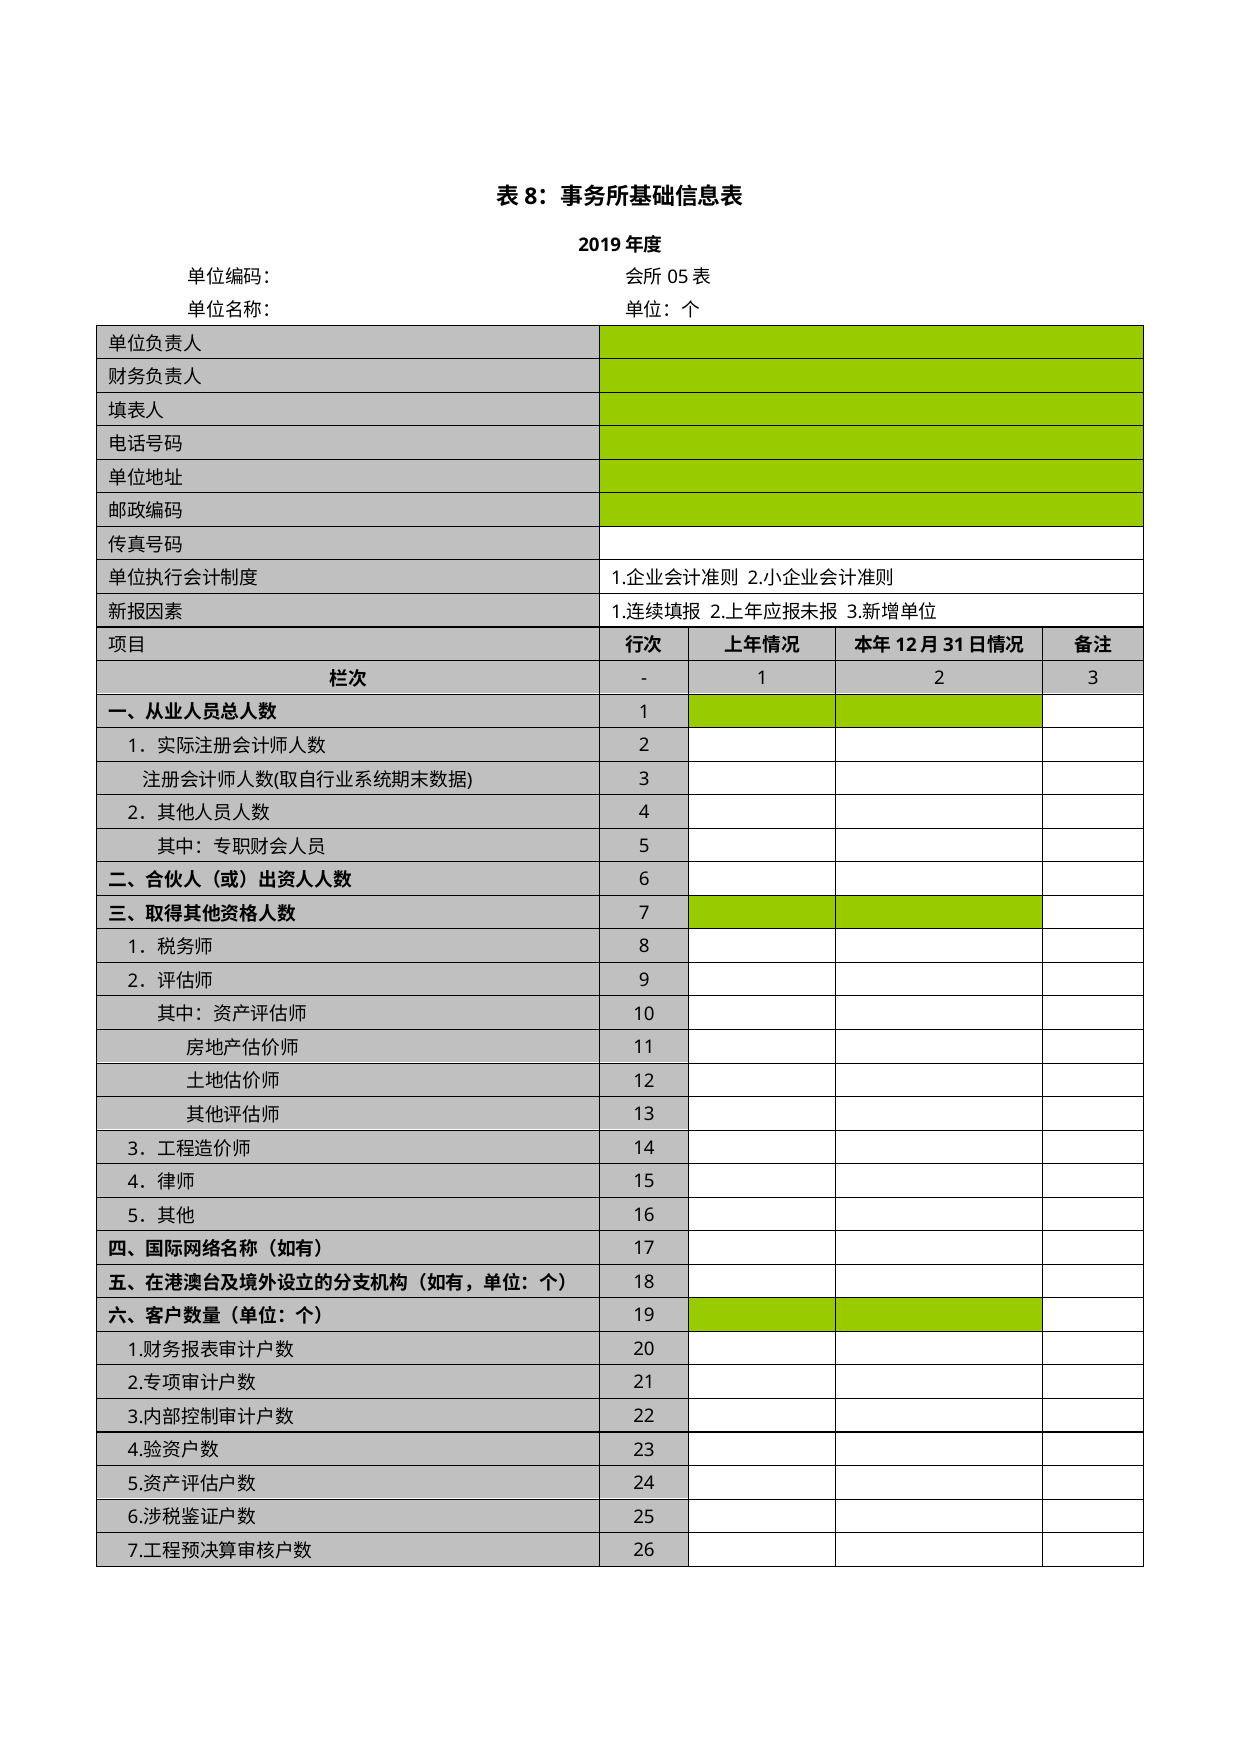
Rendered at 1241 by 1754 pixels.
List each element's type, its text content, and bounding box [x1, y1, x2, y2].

table_cell 6 [600, 862, 688, 895]
table_cell [689, 996, 835, 1029]
table_cell [1043, 1298, 1143, 1331]
table_cell 12 [600, 1064, 688, 1096]
table_cell [1043, 695, 1143, 727]
table_cell 1 [600, 695, 688, 727]
table_cell 二、合伙人（或）出资人人数 [97, 862, 599, 895]
table_cell [836, 1298, 1042, 1331]
table_cell 1 [689, 661, 835, 693]
table_cell 5．其他 [97, 1198, 599, 1230]
table_cell 其中：资产评估师 [97, 996, 599, 1029]
table_cell [689, 1399, 835, 1431]
table_cell 栏次 [97, 661, 599, 693]
table_cell 项目 [97, 628, 599, 660]
table_cell [689, 1097, 835, 1129]
table_cell [836, 1399, 1042, 1431]
table_cell [600, 527, 1143, 559]
table_cell 1．税务师 [97, 929, 599, 962]
table_cell [836, 1164, 1042, 1197]
table_cell 本年12月31日情况 [836, 628, 1042, 660]
table_cell 备注 [1043, 628, 1143, 660]
table_cell [1043, 896, 1143, 928]
table_cell 六、客户数量（单位：个） [97, 1298, 599, 1331]
table_cell 8 [600, 929, 688, 962]
table_cell [689, 1265, 835, 1297]
table_cell 25 [600, 1500, 688, 1532]
table_cell [689, 929, 835, 962]
table_cell [1043, 795, 1143, 828]
table_cell [1043, 829, 1143, 861]
table_cell 1．实际注册会计师人数 [97, 728, 599, 761]
table_cell [689, 1433, 835, 1465]
table_cell 传真号码 [97, 527, 599, 559]
table_cell [1043, 1466, 1143, 1498]
table_cell 上年情况 [689, 628, 835, 660]
table_header [600, 326, 1143, 358]
table_cell [600, 426, 1143, 459]
table_cell [836, 1198, 1042, 1230]
table_cell 3.内部控制审计户数 [97, 1399, 599, 1431]
table_cell 2 [600, 728, 688, 761]
table_cell 行次 [600, 628, 688, 660]
table_cell 22 [600, 1399, 688, 1431]
table_cell [836, 1231, 1042, 1264]
table_cell [836, 728, 1042, 761]
table_cell [836, 996, 1042, 1029]
table_cell 17 [600, 1231, 688, 1264]
table_cell [1043, 1231, 1143, 1264]
table_cell 4.验资户数 [97, 1433, 599, 1465]
table_cell 10 [600, 996, 688, 1029]
table_cell 4 [600, 795, 688, 828]
table_cell [600, 359, 1143, 392]
table_cell [1043, 1198, 1143, 1230]
table_cell 其中：专职财会人员 [97, 829, 599, 861]
table_cell [689, 1198, 835, 1230]
table_cell 3．工程造价师 [97, 1131, 599, 1163]
table_cell [1043, 728, 1143, 761]
table_cell 18 [600, 1265, 688, 1297]
table_cell [1043, 1399, 1143, 1431]
table_cell [1043, 1500, 1143, 1532]
table_cell 21 [600, 1365, 688, 1398]
table_cell [836, 1365, 1042, 1398]
table_cell 13 [600, 1097, 688, 1129]
table_cell 财务负责人 [97, 359, 599, 392]
table_cell 新报因素 [97, 594, 599, 626]
table_cell [689, 795, 835, 828]
table_cell [689, 1298, 835, 1331]
table_cell [689, 963, 835, 995]
table_cell 11 [600, 1030, 688, 1062]
table_cell [1043, 1332, 1143, 1364]
table_cell [689, 1533, 835, 1566]
table_cell [689, 1466, 835, 1498]
table_cell 20 [600, 1332, 688, 1364]
table_cell [689, 695, 835, 727]
table_cell [836, 1466, 1042, 1498]
table_cell [689, 896, 835, 928]
table_cell [1043, 862, 1143, 895]
table_cell [1043, 762, 1143, 794]
table_cell [689, 829, 835, 861]
table_cell [600, 393, 1143, 425]
table_cell [600, 460, 1143, 492]
table_cell [836, 1433, 1042, 1465]
table_cell [1043, 963, 1143, 995]
table_cell 26 [600, 1533, 688, 1566]
table_cell 单位地址 [97, 460, 599, 492]
table_cell [689, 1332, 835, 1364]
table_cell 一、从业人员总人数 [97, 695, 599, 727]
table_cell 四、国际网络名称（如有） [97, 1231, 599, 1264]
table_cell [1043, 1131, 1143, 1163]
table_cell [689, 1500, 835, 1532]
table_cell [836, 695, 1042, 727]
table_cell [1043, 1164, 1143, 1197]
table_cell [836, 1533, 1042, 1566]
table_cell 五、在港澳台及境外设立的分支机构（如有，单位：个） [97, 1265, 599, 1297]
table_cell 14 [600, 1131, 688, 1163]
table_cell [1043, 1365, 1143, 1398]
table_cell 注册会计师人数(取自行业系统期末数据) [97, 762, 599, 794]
table_cell [689, 862, 835, 895]
text 单位编码： 会所05表 [187, 259, 1053, 292]
table_cell [836, 1131, 1042, 1163]
table_cell 3 [600, 762, 688, 794]
table_cell 3 [1043, 661, 1143, 693]
table_cell [836, 929, 1042, 962]
table_cell 6.涉税鉴证户数 [97, 1500, 599, 1532]
table_cell [1043, 1064, 1143, 1096]
table_cell 2.专项审计户数 [97, 1365, 599, 1398]
table_cell [836, 1030, 1042, 1062]
table_cell 1.财务报表审计户数 [97, 1332, 599, 1364]
table_cell [836, 963, 1042, 995]
table_cell - [600, 661, 688, 693]
text 表8：事务所基础信息表 [187, 162, 1053, 227]
table_cell [689, 1164, 835, 1197]
table_cell [1043, 1030, 1143, 1062]
table_cell [836, 762, 1042, 794]
table_cell [689, 762, 835, 794]
table_cell [1043, 1533, 1143, 1566]
table_cell 1.企业会计准则 2.小企业会计准则 [600, 560, 1143, 593]
table_cell 邮政编码 [97, 493, 599, 526]
table_cell 其他评估师 [97, 1097, 599, 1129]
table_cell [836, 795, 1042, 828]
table_cell 16 [600, 1198, 688, 1230]
table_cell [1043, 1097, 1143, 1129]
table_cell [689, 1365, 835, 1398]
table_cell [836, 1064, 1042, 1096]
table_cell [689, 1030, 835, 1062]
table_cell [836, 829, 1042, 861]
table_cell 7 [600, 896, 688, 928]
table_cell 9 [600, 963, 688, 995]
table_cell 5.资产评估户数 [97, 1466, 599, 1498]
table_cell [836, 1097, 1042, 1129]
table_cell [1043, 1433, 1143, 1465]
table_cell [689, 1064, 835, 1096]
table_cell 电话号码 [97, 426, 599, 459]
table_cell 土地估价师 [97, 1064, 599, 1096]
table_cell [689, 1231, 835, 1264]
table_cell 单位执行会计制度 [97, 560, 599, 593]
table_cell [600, 493, 1143, 526]
text 单位名称： 单位：个 [187, 292, 1053, 324]
text 2019年度 [187, 227, 1053, 259]
table_cell [836, 1265, 1042, 1297]
table_cell [836, 862, 1042, 895]
table_cell 7.工程预决算审核户数 [97, 1533, 599, 1566]
table_cell [836, 1500, 1042, 1532]
table_cell 三、取得其他资格人数 [97, 896, 599, 928]
table_cell 2．其他人员人数 [97, 795, 599, 828]
table_cell 填表人 [97, 393, 599, 425]
table_cell 2 [836, 661, 1042, 693]
table_cell 1.连续填报 2.上年应报未报 3.新增单位 [600, 594, 1143, 626]
table_header 单位负责人 [97, 326, 599, 358]
table_cell 5 [600, 829, 688, 861]
table_cell 24 [600, 1466, 688, 1498]
table_cell [1043, 1265, 1143, 1297]
table_cell 房地产估价师 [97, 1030, 599, 1062]
table_cell [836, 1332, 1042, 1364]
table_cell [689, 728, 835, 761]
table_cell 4．律师 [97, 1164, 599, 1197]
table_cell 23 [600, 1433, 688, 1465]
table_cell 19 [600, 1298, 688, 1331]
table_cell 15 [600, 1164, 688, 1197]
table_cell [1043, 996, 1143, 1029]
table_cell [836, 896, 1042, 928]
table_cell [1043, 929, 1143, 962]
table_cell 2．评估师 [97, 963, 599, 995]
table_cell [689, 1131, 835, 1163]
